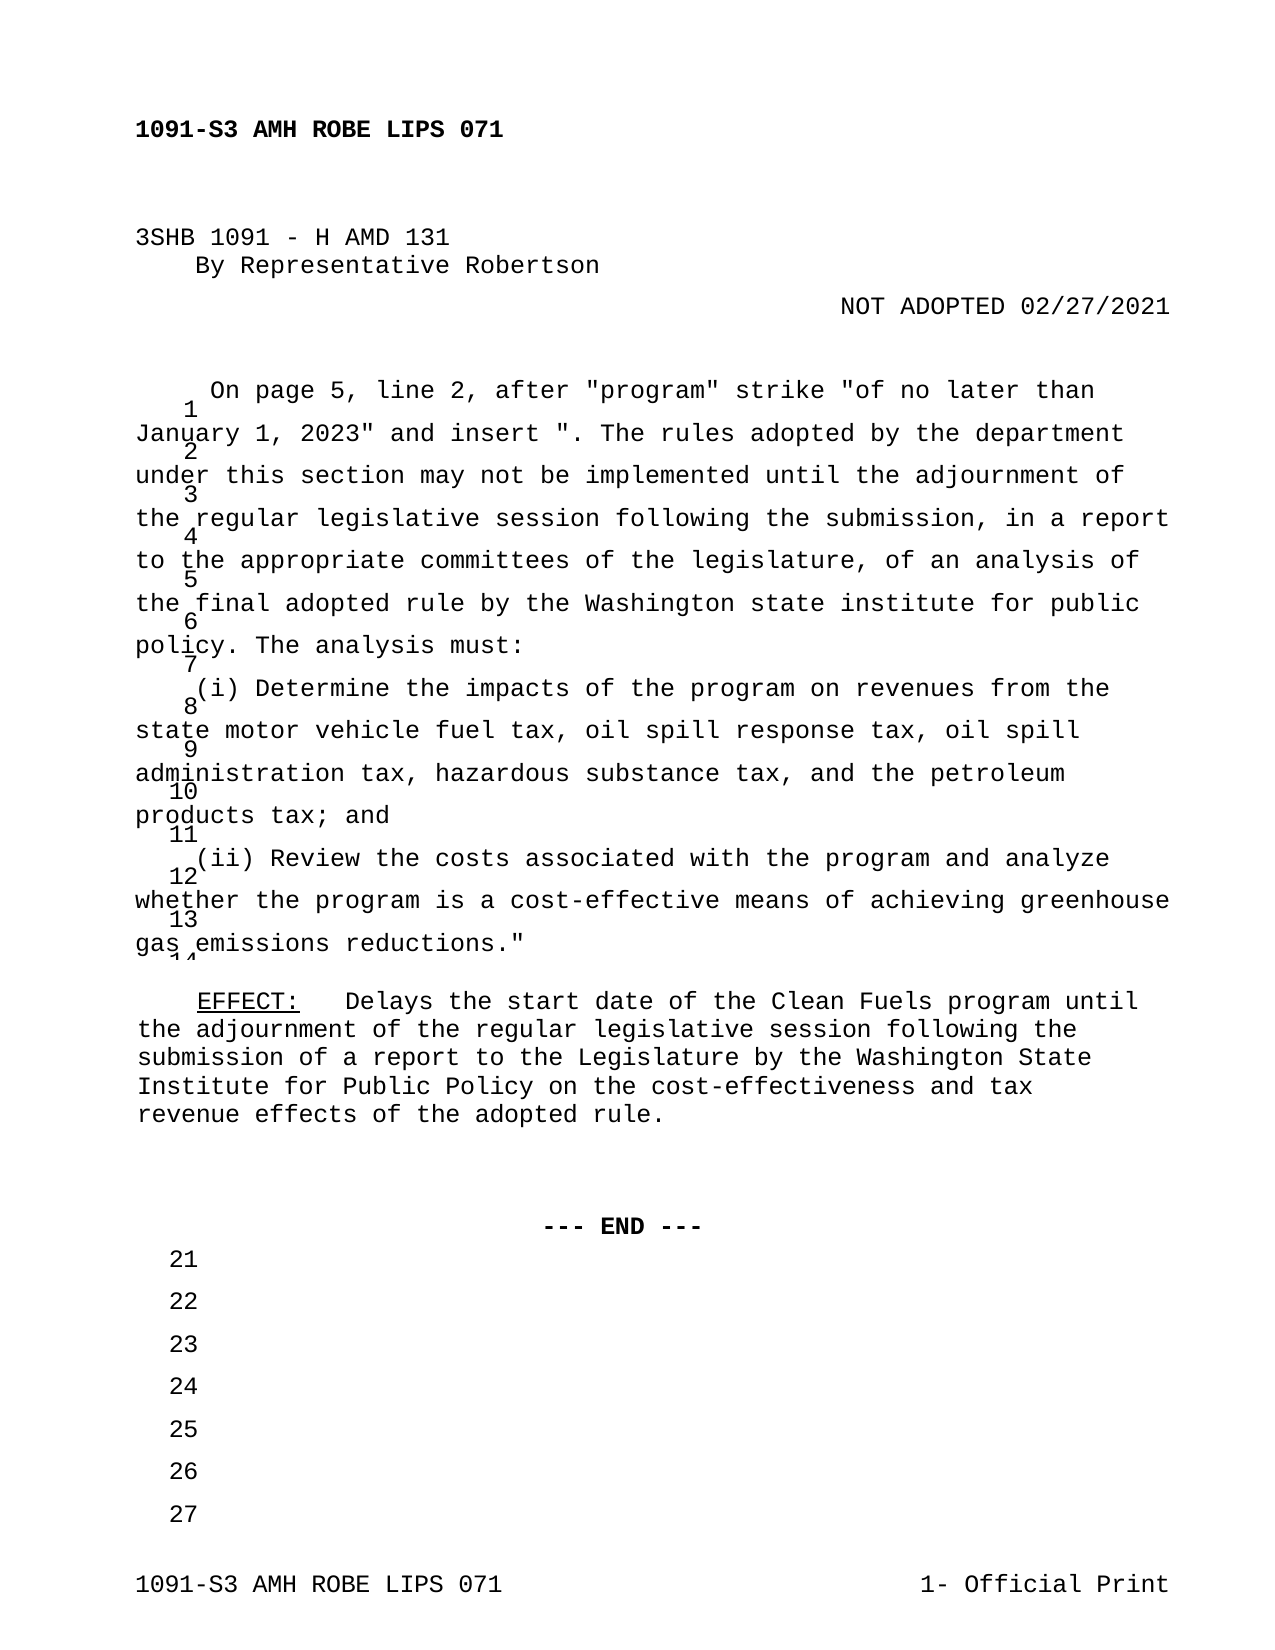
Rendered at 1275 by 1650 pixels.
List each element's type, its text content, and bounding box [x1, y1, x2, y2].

text On page 5, line 2, after "program" strike "of no later than January 1, 2023" and insert ". The rules adopted by the department under this section may not be implemented until the adjournment of the regular legislative session following the submission, in a report to the appropriate committees of the legislature, of an analysis of the final adopted rule by the Washington state institute for public policy. The analysis must: [135, 365, 1170, 662]
text (ii) Review the costs associated with the program and analyze whether the program is a cost-effective means of achieving greenhouse gas emissions reductions." [135, 832, 1170, 960]
text (i) Determine the impacts of the program on revenues from the state motor vehicle fuel tax, oil spill response tax, oil spill administration tax, hazardous substance tax, and the petroleum products tax; and [135, 662, 1170, 832]
text - [135, 224, 1170, 252]
text --- END --- [75, 1201, 1170, 1243]
